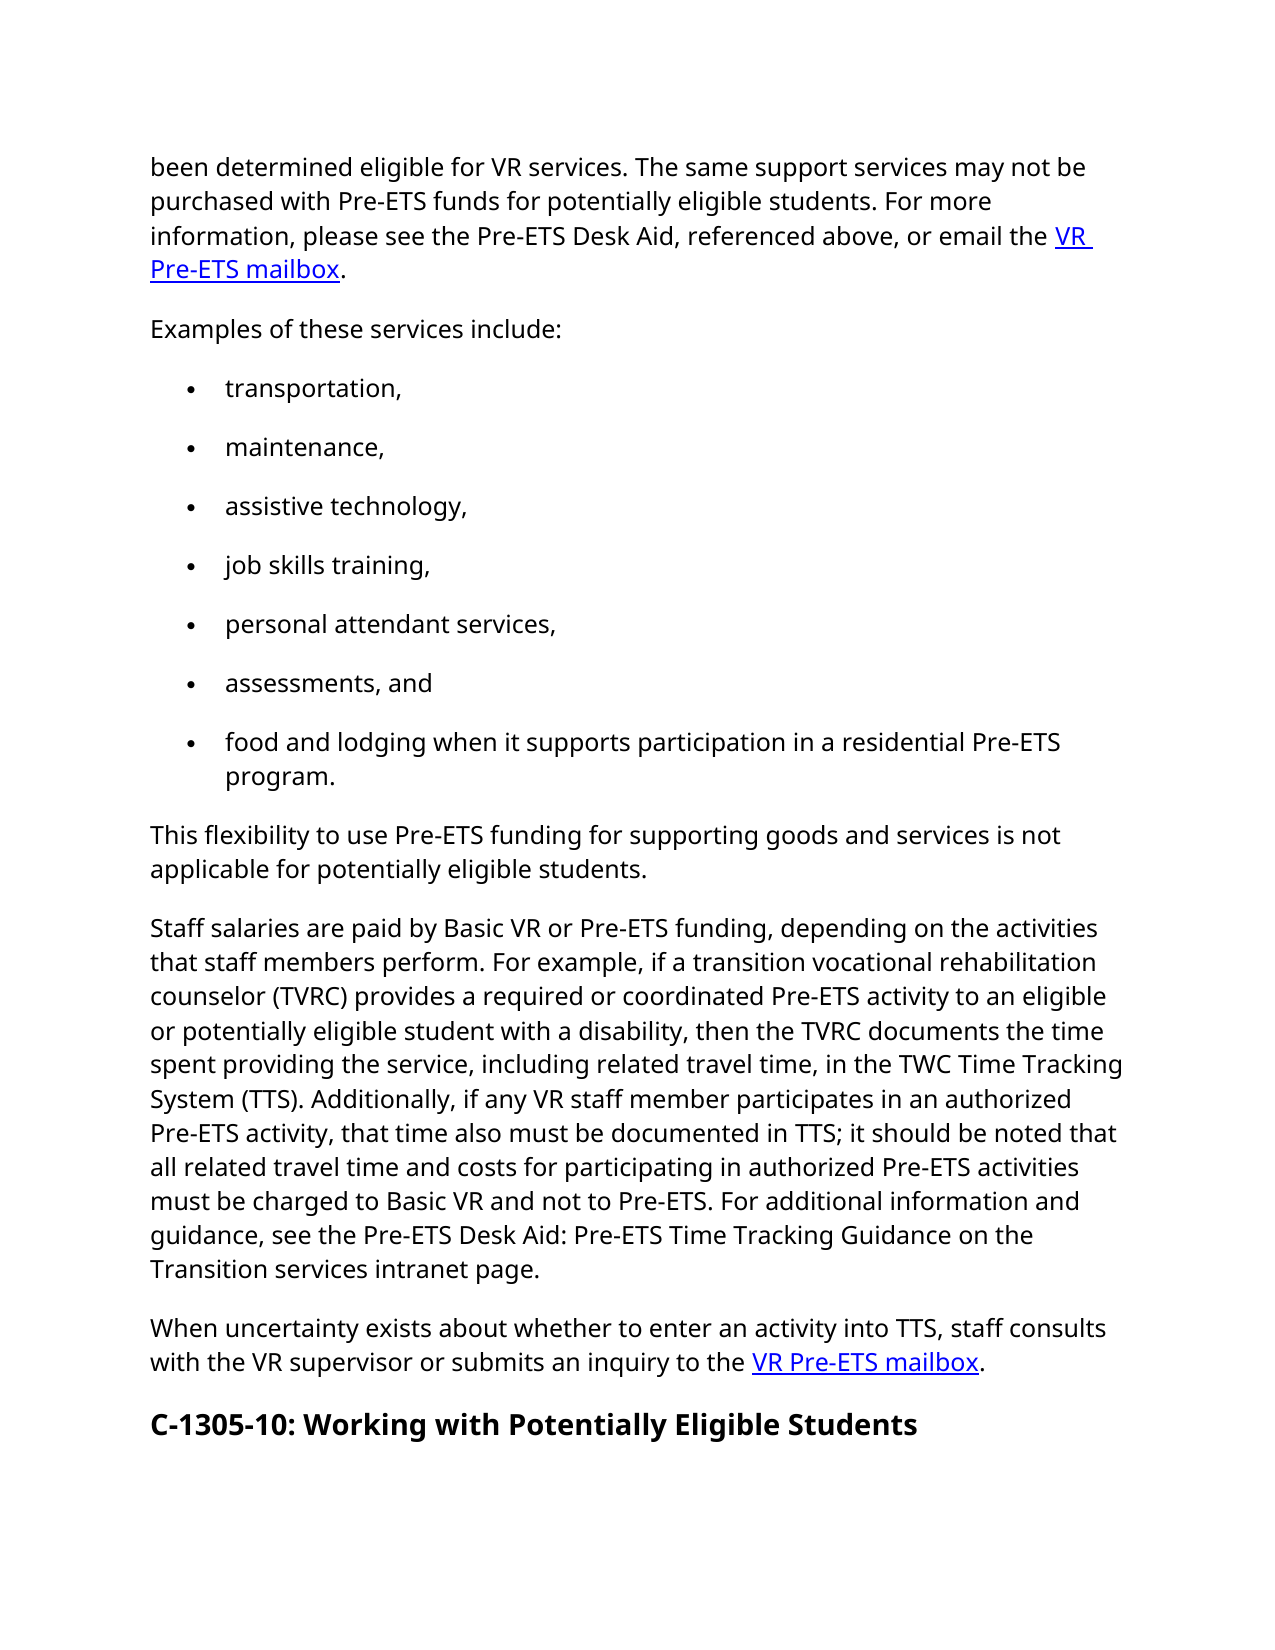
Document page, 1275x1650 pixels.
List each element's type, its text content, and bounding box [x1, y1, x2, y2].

list transportation, [187, 370, 1125, 404]
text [150, 150, 1125, 286]
list assistive technology, [187, 488, 1125, 522]
list assessments, and [187, 666, 1125, 700]
list job skills training, [187, 547, 1125, 582]
text Examples of these services include: [150, 311, 1125, 345]
subtitle C-1305-10: Working with Potentially Eligible Students [150, 1404, 1125, 1443]
text Staff salaries are paid by Basic VR or Pre-ETS funding, depending on the activities that staff members perform. For example, if a transition vocational rehabilitation counselor (TVRC) provides a required or coordinated Pre-ETS activity to an eligible or potentially eligible student with a disability, then the TVRC documents the time spent providing the service, including related travel time, in the TWC Time Tracking System (TTS). Additionally, if any VR staff member participates in an authorized Pre-ETS activity, that time also must be documented in TTS; it should be noted that all related travel time and costs for participating in authorized Pre-ETS activities must be charged to Basic VR and not to Pre-ETS. For additional information and guidance, see the Pre-ETS Desk Aid: Pre-ETS Time Tracking Guidance on the Transition services intranet page. [150, 911, 1125, 1286]
text This flexibility to use Pre-ETS funding for supporting goods and services is not applicable for potentially eligible students. [150, 818, 1125, 886]
text When uncertainty exists about whether to enter an activity into TTS, staff consults with the VR supervisor or submits an inquiry to the VR Pre-ETS mailbox. [150, 1311, 1125, 1379]
list personal attendant services, [187, 607, 1125, 641]
list maintenance, [187, 429, 1125, 463]
list food and lodging when it supports participation in a residential Pre-ETS program. [187, 725, 1125, 793]
